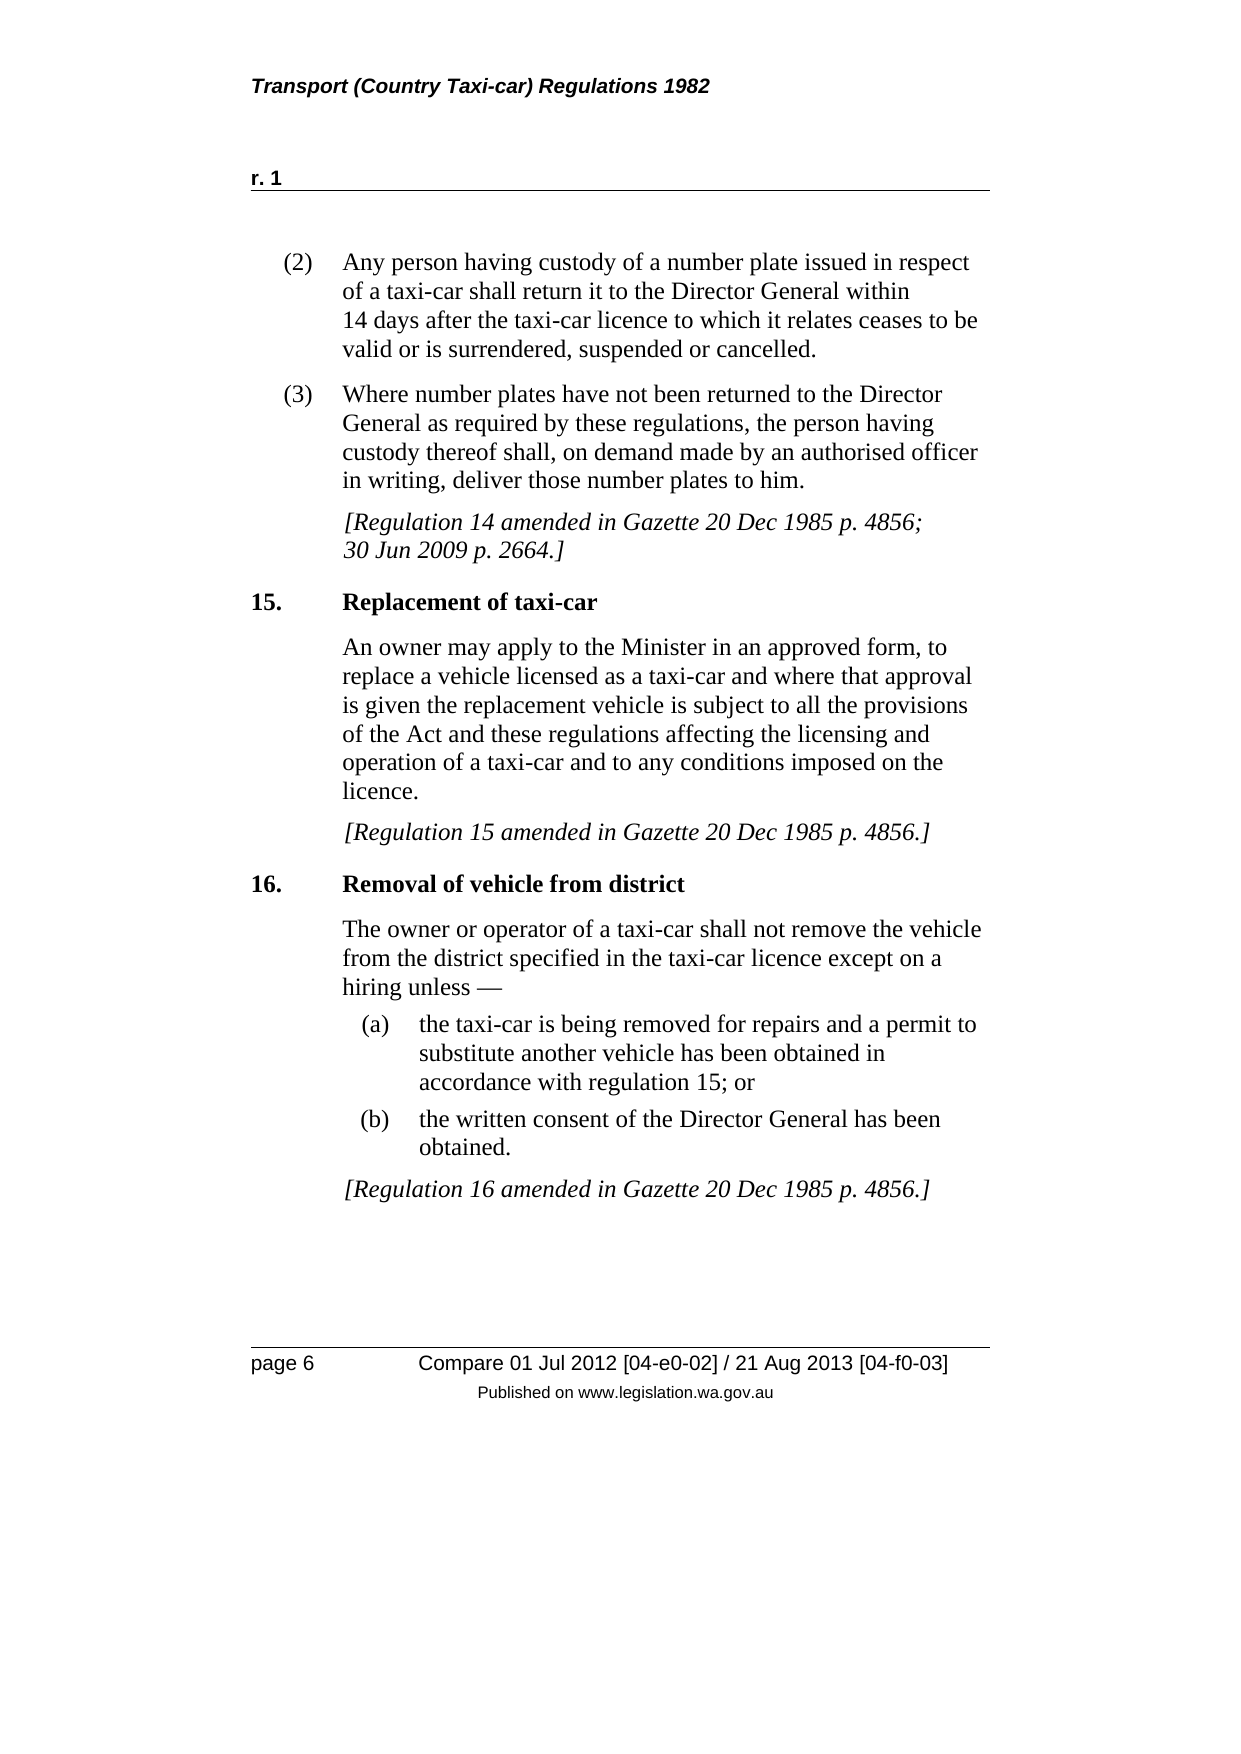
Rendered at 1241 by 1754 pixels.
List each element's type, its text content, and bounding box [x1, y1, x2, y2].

text [Regulation 14 amended in Gazette 20 Dec 1985 p. 4856; 30 Jun 2009 p. 2664.] [251, 507, 990, 564]
subtitle 15. Replacement of taxi-car [251, 587, 990, 616]
text The owner or operator of a taxi-car shall not remove the vehicle from the district specified in the taxi-car licence except on a hiring unless — [251, 914, 990, 1001]
text (b) the written consent of the Director General has been obtained. [251, 1104, 990, 1161]
text (2) Any person having custody of a number plate issued in respect of a taxi-car shall return it to the Director General within 14 days after the taxi-car licence to which it relates ceases to be valid or is surrendered, suspended or cancelled. [251, 247, 990, 362]
text [Regulation 16 amended in Gazette 20 Dec 1985 p. 4856.] [251, 1174, 990, 1202]
text (a) the taxi-car is being removed for repairs and a permit to substitute another vehicle has been obtained in accordance with regulation 15; or [251, 1009, 990, 1095]
text [Regulation 15 amended in Gazette 20 Dec 1985 p. 4856.] [251, 817, 990, 846]
text An owner may apply to the Minister in an approved form, to replace a vehicle licensed as a taxi-car and where that approval is given the replacement vehicle is subject to all the provisions of the Act and these regulations affecting the licensing and operation of a taxi-car and to any conditions imposed on the licence. [251, 632, 990, 805]
subtitle 16. Removal of vehicle from district [251, 869, 990, 898]
text (3) Where number plates have not been returned to the Director General as required by these regulations, the person having custody thereof shall, on demand made by an authorised officer in writing, deliver those number plates to him. [251, 379, 990, 494]
